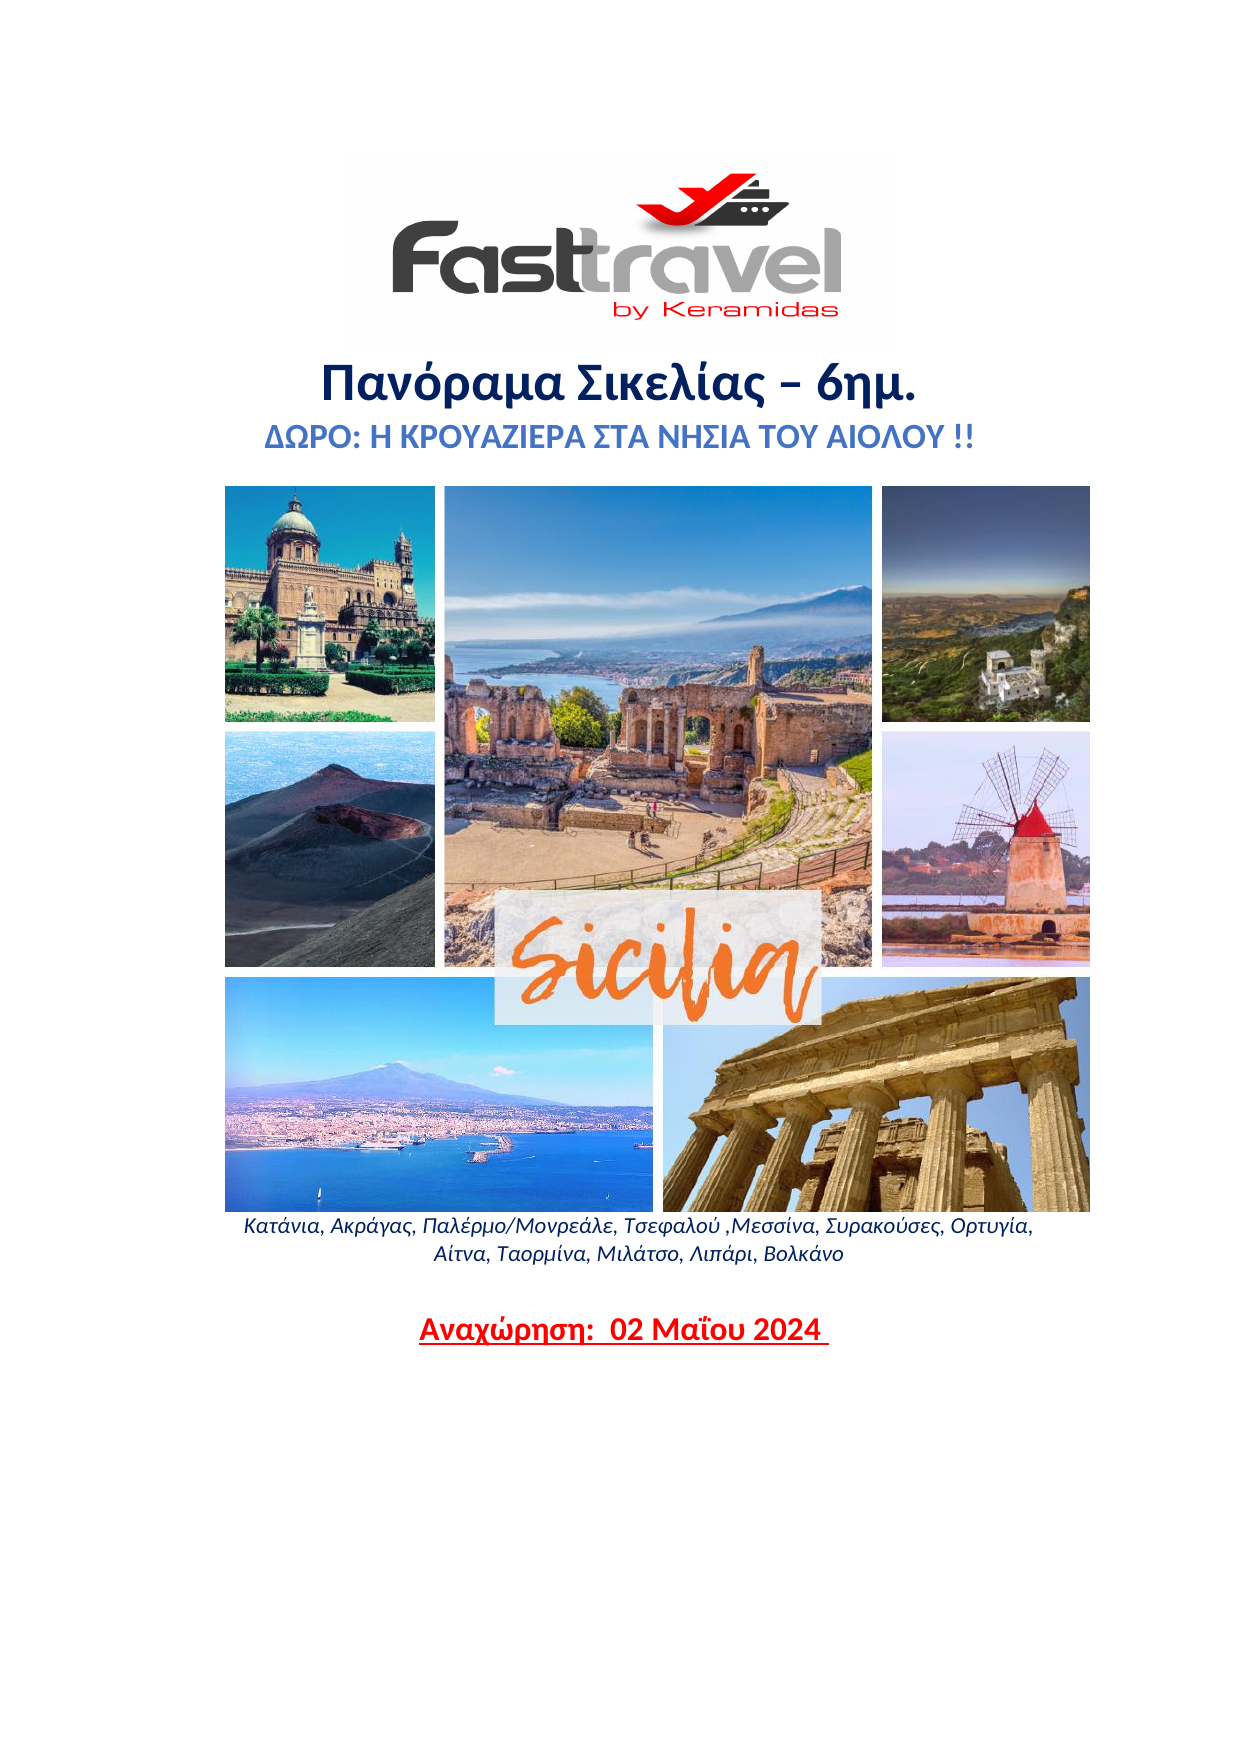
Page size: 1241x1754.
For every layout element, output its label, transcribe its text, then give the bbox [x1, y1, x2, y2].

picture [344, 150, 897, 349]
text Αναχώρηση: 02 Μαΐου 2024 [187, 1308, 1053, 1349]
text Κατάνια, Ακράγας, Παλέρμο/Μονρεάλε, Τσεφαλού ,Μεσσίνα, Συρακούσες, Ορτυγία, Αίτνα, Ταορμίνα, Μιλάτσο, Λιπάρι, Βολκάνο [225, 1212, 1053, 1268]
text Πανόραμα Σικελίας – 6ημ. [187, 348, 1053, 414]
text ΔΩΡΟ: H ΚΡΟΥΑΖΙΕΡΑ ΣΤΑ ΝΗΣΙΑ ΤΟΥ ΑΙΟΛΟΥ !! [187, 414, 1053, 458]
picture [225, 486, 1090, 1212]
